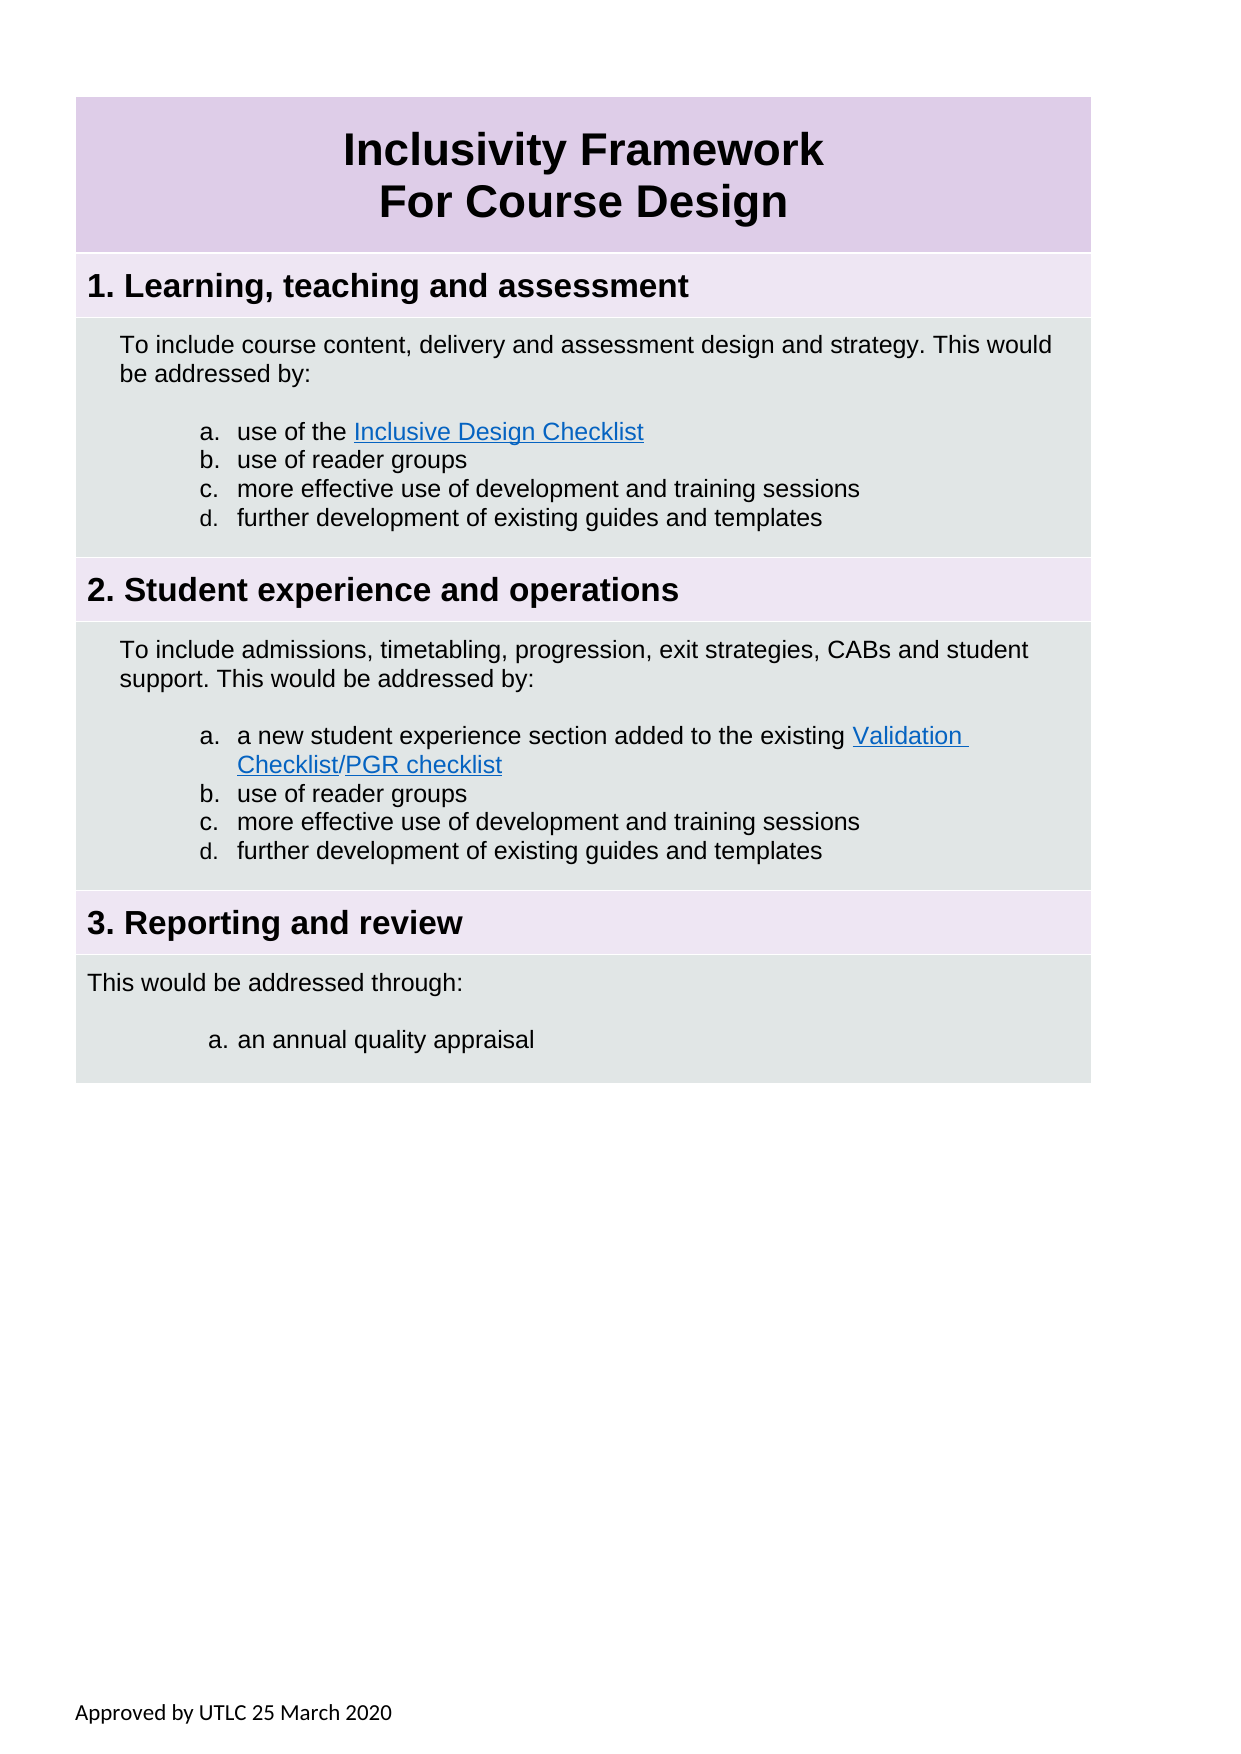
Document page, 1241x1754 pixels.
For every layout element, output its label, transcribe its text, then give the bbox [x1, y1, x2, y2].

table_cell 3. Reporting and review [76, 891, 1091, 954]
table_cell To include course content, delivery and assessment design and strategy. This would be addressed by: use of the Inclusive Design Checklist use of reader groups more effective use of development and training sessions further development of existing guides and templates [76, 318, 1091, 557]
table_header Inclusivity Framework For Course Design [76, 97, 1091, 252]
table_cell This would be addressed through: an annual quality appraisal [76, 955, 1091, 1083]
table_cell 2. Student experience and operations [76, 558, 1091, 621]
table_cell 1. Learning, teaching and assessment [76, 254, 1091, 317]
table_cell To include admissions, timetabling, progression, exit strategies, CABs and student support. This would be addressed by: a new student experience section added to the existing Validation Checklist/PGR checklist use of reader groups more effective use of development and training sessions further development of existing guides and templates [76, 622, 1091, 890]
